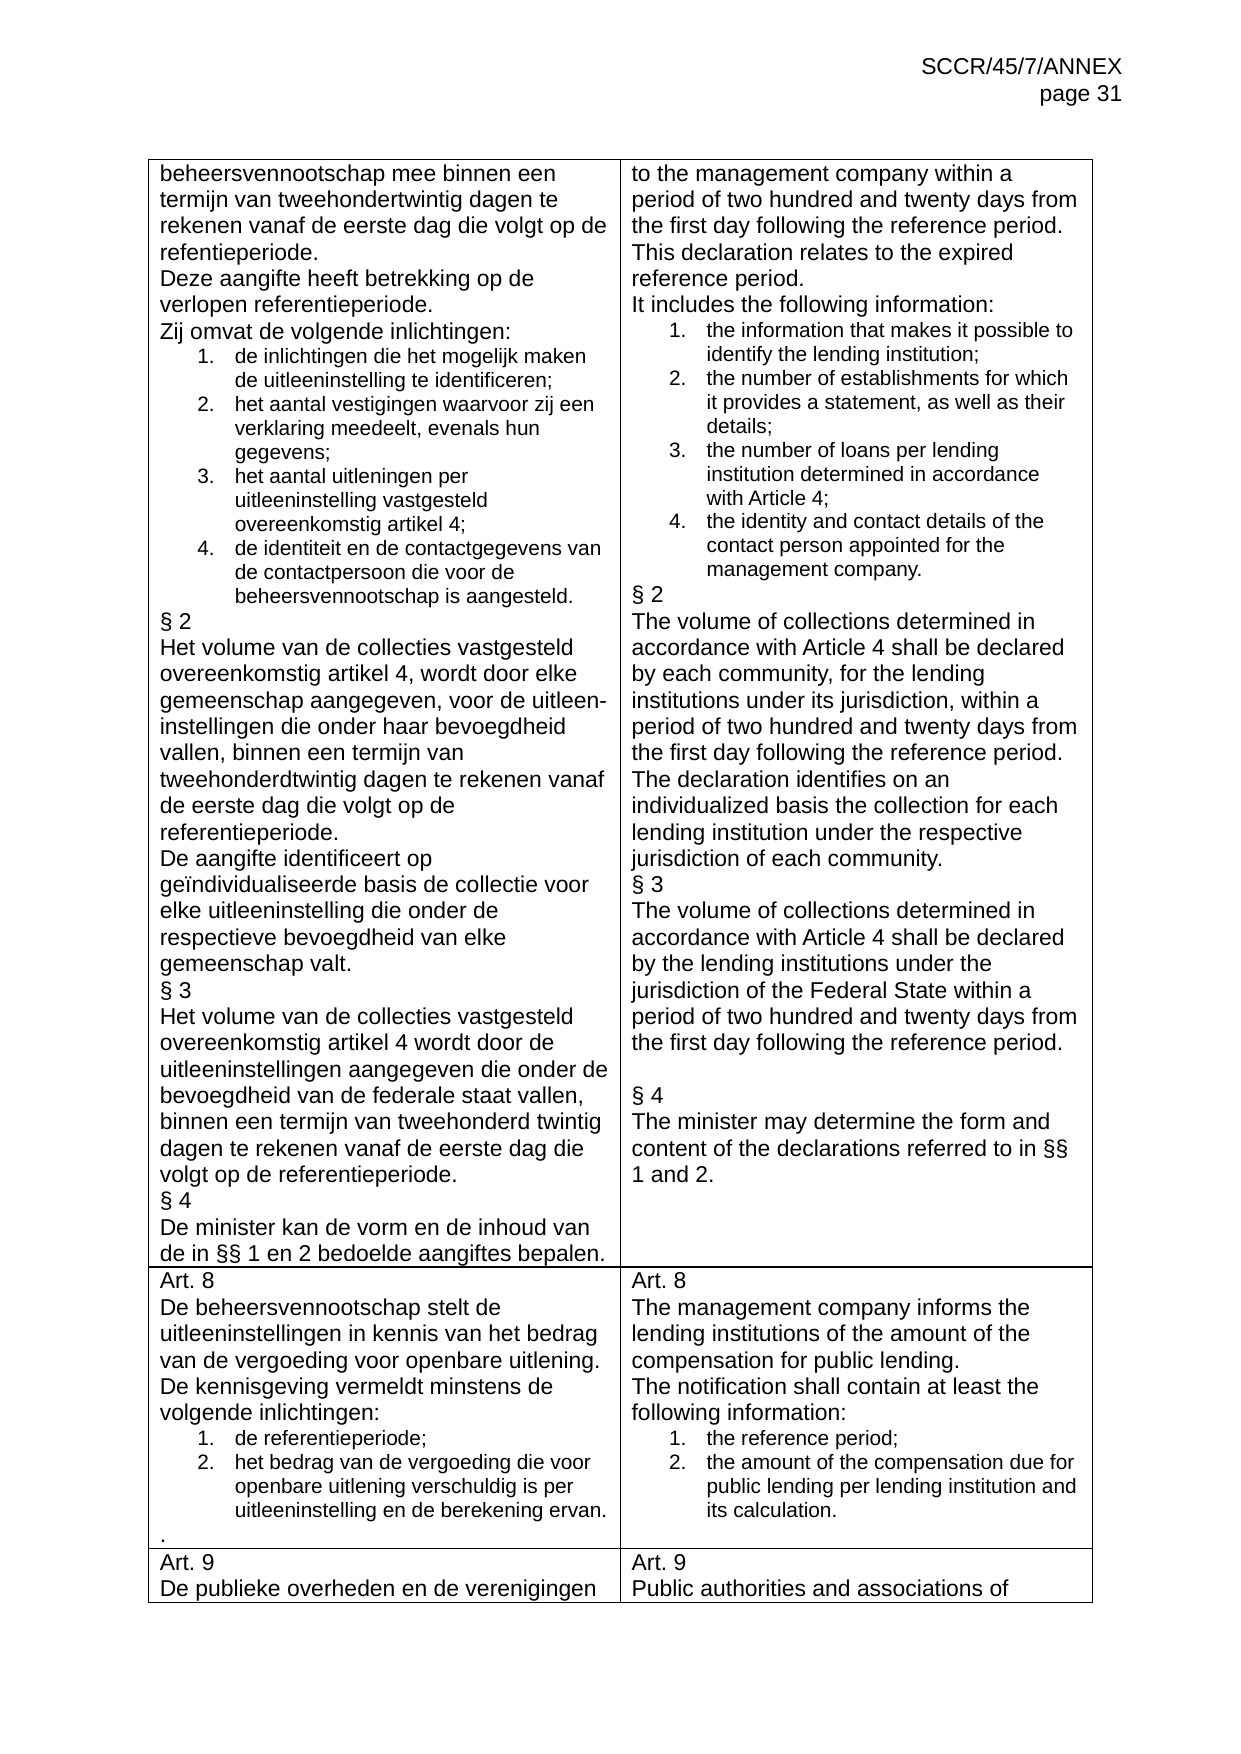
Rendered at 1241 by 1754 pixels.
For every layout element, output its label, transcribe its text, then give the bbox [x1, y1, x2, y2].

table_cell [621, 1549, 1092, 1602]
table_cell Art. 8 De beheersvennootschap stelt de uitleeninstellingen in kennis van het bedrag van de vergoeding voor openbare uitlening. De kennisgeving vermeldt minstens de volgende inlichtingen: de referentieperiode; het bedrag van de vergoeding die voor openbare uitlening verschuldig is per uitleeninstelling en de berekening ervan. . [149, 1268, 620, 1548]
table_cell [149, 1549, 620, 1602]
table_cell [149, 160, 620, 1266]
table_cell Art. 8 The management company informs the lending institutions of the amount of the compensation for public lending. The notification shall contain at least the following information: the reference period; the amount of the compensation due for public lending per lending institution and its calculation. [621, 1268, 1092, 1548]
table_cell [621, 160, 1092, 1266]
